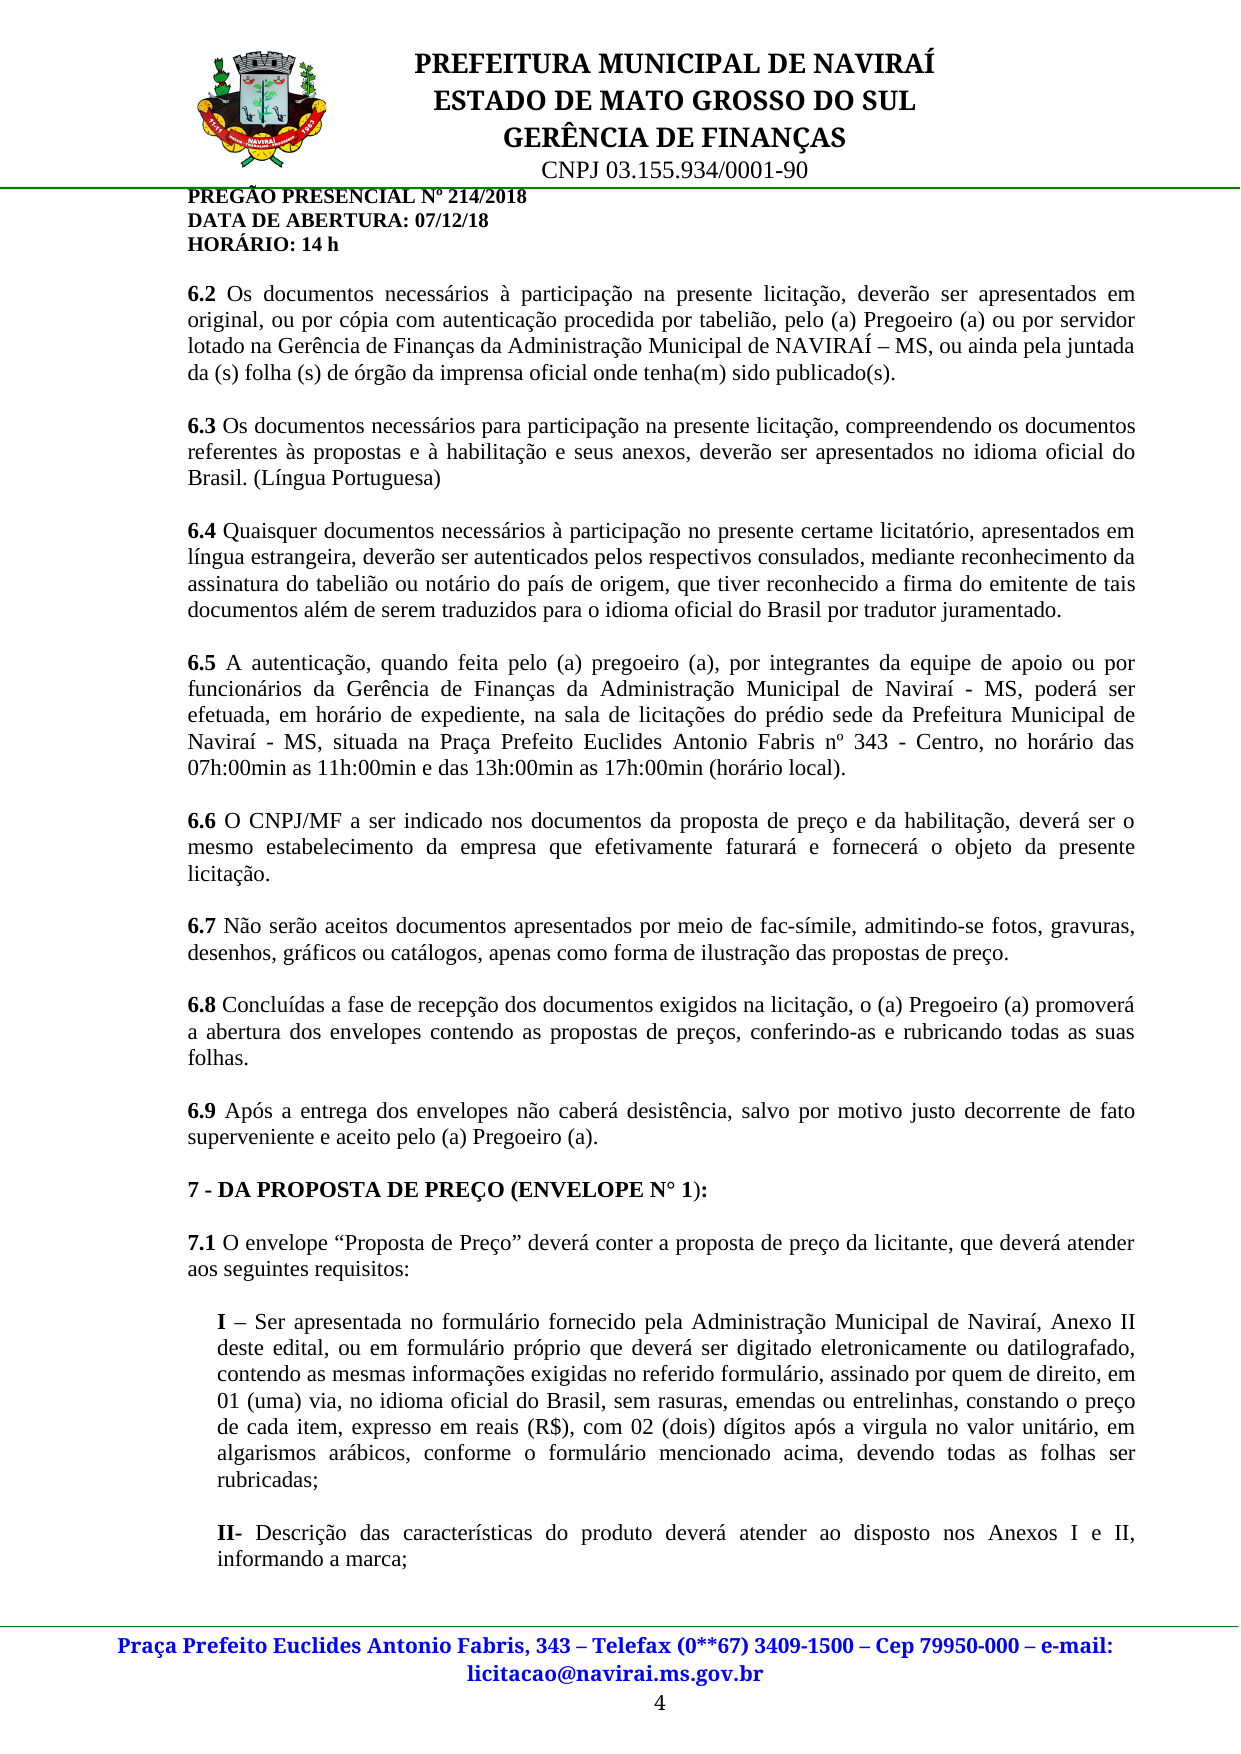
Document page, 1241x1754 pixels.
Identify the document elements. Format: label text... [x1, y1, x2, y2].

text 6.7 Não serão aceitos documentos apresentados por meio de fac-símile, admitindo-se fotos, gravuras, desenhos, gráficos ou catálogos, apenas como forma de ilustração das propostas de preço. [187, 912, 1137, 965]
text 6.2 Os documentos necessários à participação na presente licitação, deverão ser apresentados em original, ou por cópia com autenticação procedida por tabelião, pelo (a) Pregoeiro (a) ou por servidor lotado na Gerência de Finanças da Administração Municipal de NAVIRAÍ – MS, ou ainda pela juntada da (s) folha (s) de órgão da imprensa oficial onde tenha(m) sido publicado(s). [187, 280, 1137, 385]
text DATA DE ABERTURA: 07/12/18 [187, 208, 1137, 232]
text 7.1 O envelope “Proposta de Preço” deverá conter a proposta de preço da licitante, que deverá atender aos seguintes requisitos: [187, 1229, 1137, 1281]
text PREGÃO PRESENCIAL Nº 214/2018 [187, 184, 1137, 208]
text I – Ser apresentada no formulário fornecido pela Administração Municipal de Naviraí, Anexo II deste edital, ou em formulário próprio que deverá ser digitado eletronicamente ou datilografado, contendo as mesmas informações exigidas no referido formulário, assinado por quem de direito, em 01 (uma) via, no idioma oficial do Brasil, sem rasuras, emendas ou entrelinhas, constando o preço de cada item, expresso em reais (R$), com 02 (dois) dígitos após a virgula no valor unitário, em algarismos arábicos, conforme o formulário mencionado acima, devendo todas as folhas ser rubricadas; [217, 1308, 1137, 1492]
text 6.4 Quaisquer documentos necessários à participação no presente certame licitatório, apresentados em língua estrangeira, deverão ser autenticados pelos respectivos consulados, mediante reconhecimento da assinatura do tabelião ou notário do país de origem, que tiver reconhecido a firma do emitente de tais documentos além de serem traduzidos para o idioma oficial do Brasil por tradutor juramentado. [187, 517, 1137, 622]
text 6.9 Após a entrega dos envelopes não caberá desistência, salvo por motivo justo decorrente de fato superveniente e aceito pelo (a) Pregoeiro (a). [187, 1097, 1137, 1149]
text 6.8 Concluídas a fase de recepção dos documentos exigidos na licitação, o (a) Pregoeiro (a) promoverá a abertura dos envelopes contendo as propostas de preços, conferindo-as e rubricando todas as suas folhas. [187, 991, 1137, 1071]
text 7 - DA PROPOSTA DE PREÇO (ENVELOPE N° 1): [187, 1176, 1137, 1202]
text 6.3 Os documentos necessários para participação na presente licitação, compreendendo os documentos referentes às propostas e à habilitação e seus anexos, deverão ser apresentados no idioma oficial do Brasil. (Língua Portuguesa) [187, 412, 1137, 491]
picture [197, 51, 327, 168]
text autenticação, quando feita pelo (a) pregoeiro (a), por integrantes da equipe de apoio ou por funcionários da Gerência de Finanças da Administração Municipal de Naviraí - MS, poderá ser efetuada, em horário de expediente, na sala de licitações do prédio sede da Prefeitura Municipal de Naviraí - MS, situada na Praça Prefeito Euclides Antonio Fabris nº 343 - Centro, no horário das 07h:00min as 11h:00min e das 13h:00min as 17h:00min (horário local). [187, 649, 1137, 781]
text HORÁRIO: 14 h [187, 232, 1137, 256]
text 6.6 O CNPJ/MF a ser indicado nos documentos da proposta de preço e da habilitação, deverá ser o mesmo estabelecimento da empresa que efetivamente faturará e fornecerá o objeto da presente licitação. [187, 807, 1137, 886]
text II- Descrição das características do produto deverá atender ao disposto nos Anexos I e II, informando a marca; [217, 1518, 1137, 1571]
